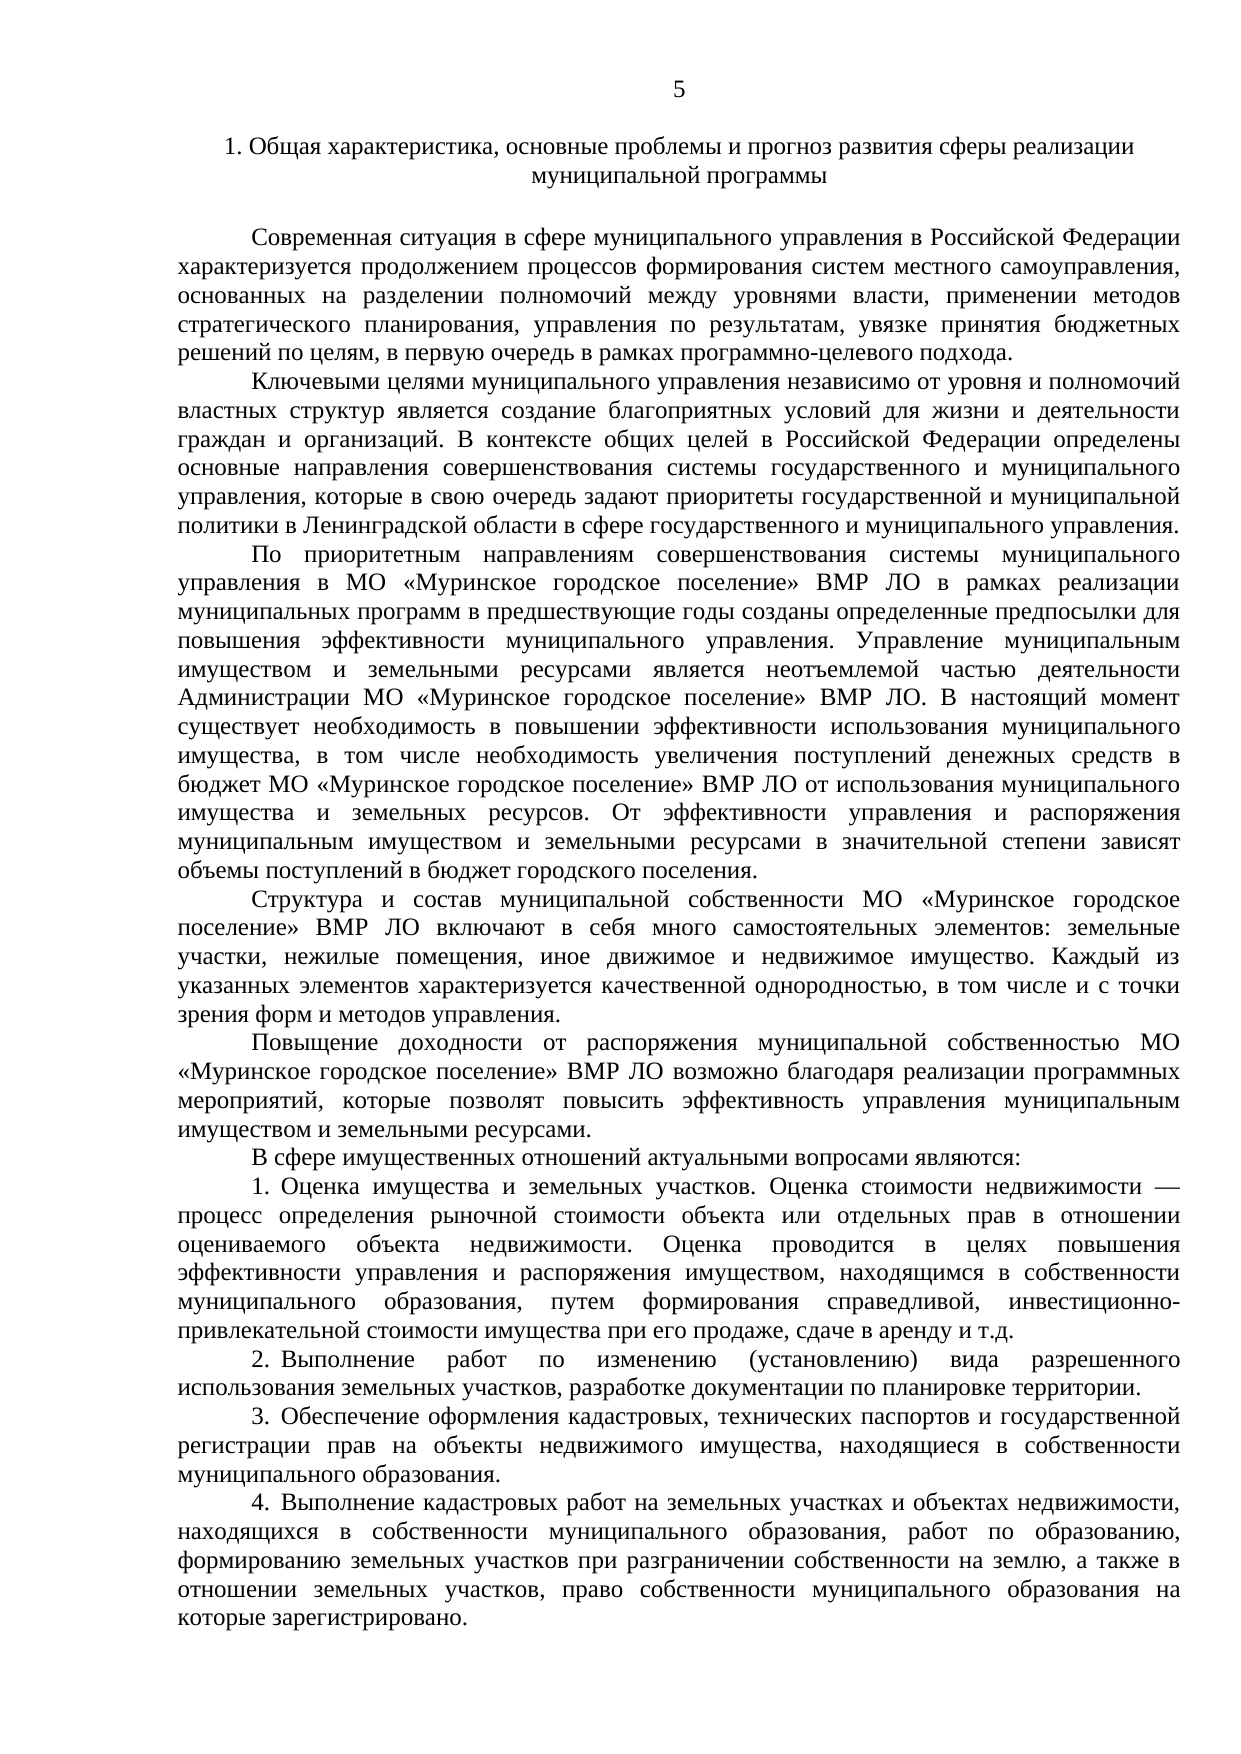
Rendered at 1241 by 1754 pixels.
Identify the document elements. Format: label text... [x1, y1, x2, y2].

list Выполнение кадастровых работ на земельных участках и объектах недвижимости, находящихся в собственности муниципального образования, работ по образованию, формированию земельных участков при разграничении собственности на землю, а также в отношении земельных участков, право собственности муниципального образования на которые зарегистрировано. [177, 1487, 1181, 1631]
text 1. Общая характеристика, основные проблемы и прогноз развития сферы реализации муниципальной программы [177, 131, 1181, 189]
list Оценка имущества и земельных участков. Оценка стоимости недвижимости — процесс определения рыночной стоимости объекта или отдельных прав в отношении оцениваемого объекта недвижимости. Оценка проводится в целях повышения эффективности управления и распоряжения имуществом, находящимся в собственности муниципального образования, путем формирования справедливой, инвестиционно-привлекательной стоимости имущества при его продаже, сдаче в аренду и т.д. [177, 1171, 1181, 1344]
text В сфере имущественных отношений актуальными вопросами являются: [177, 1142, 1181, 1171]
text Повыщение доходности от распоряжения муниципальной собственностью МО «Муринское городское поселение» ВМР ЛО возможно благодаря реализации программных мероприятий, которые позволят повысить эффективность управления муниципальным имуществом и земельными ресурсами. [177, 1027, 1181, 1142]
text Современная ситуация в сфере муниципального управления в Российской Федерации характеризуется продолжением процессов формирования систем местного самоуправления, основанных на разделении полномочий между уровнями власти, применении методов стратегического планирования, управления по результатам, увязке принятия бюджетных решений по целям, в первую очередь в рамках программно-целевого подхода. [177, 222, 1181, 366]
text Структура и состав муниципальной собственности МО «Муринское городское поселение» ВМР ЛО включают в себя много самостоятельных элементов: земельные участки, нежилые помещения, иное движимое и недвижимое имущество. Каждый из указанных элементов характеризуется качественной однородностью, в том числе и с точки зрения форм и методов управления. [177, 884, 1181, 1027]
list Обеспечение оформления кадастровых, технических паспортов и государственной регистрации прав на объекты недвижимого имущества, находящиеся в собственности муниципального образования. [177, 1401, 1181, 1487]
text По приоритетным направлениям совершенствования системы муниципального управления в МО «Муринское городское поселение» ВМР ЛО в рамках реализации муниципальных программ в предшествующие годы созданы определенные предпосылки для повышения эффективности муниципального управления. Управление муниципальным имуществом и земельными ресурсами является неотъемлемой частью деятельности Администрации МО «Муринское городское поселение» ВМР ЛО. В настоящий момент существует необходимость в повышении эффективности использования муниципального имущества, в том числе необходимость увеличения поступлений денежных средств в бюджет МО «Муринское городское поселение» ВМР ЛО от использования муниципального имущества и земельных ресурсов. От эффективности управления и распоряжения муниципальным имуществом и земельными ресурсами в значительной степени зависят объемы поступлений в бюджет городского поселения. [177, 539, 1181, 884]
text Ключевыми целями муниципального управления независимо от уровня и полномочий властных структур является создание благоприятных условий для жизни и деятельности граждан и организаций. В контексте общих целей в Российской Федерации определены основные направления совершенствования системы государственного и муниципального управления, которые в свою очередь задают приоритеты государственной и муниципальной политики в Ленинградской области в сфере государственного и муниципального управления. [177, 366, 1181, 539]
list Выполнение работ по изменению (установлению) вида разрешенного использования земельных участков, разработке документации по планировке территории. [177, 1344, 1181, 1401]
